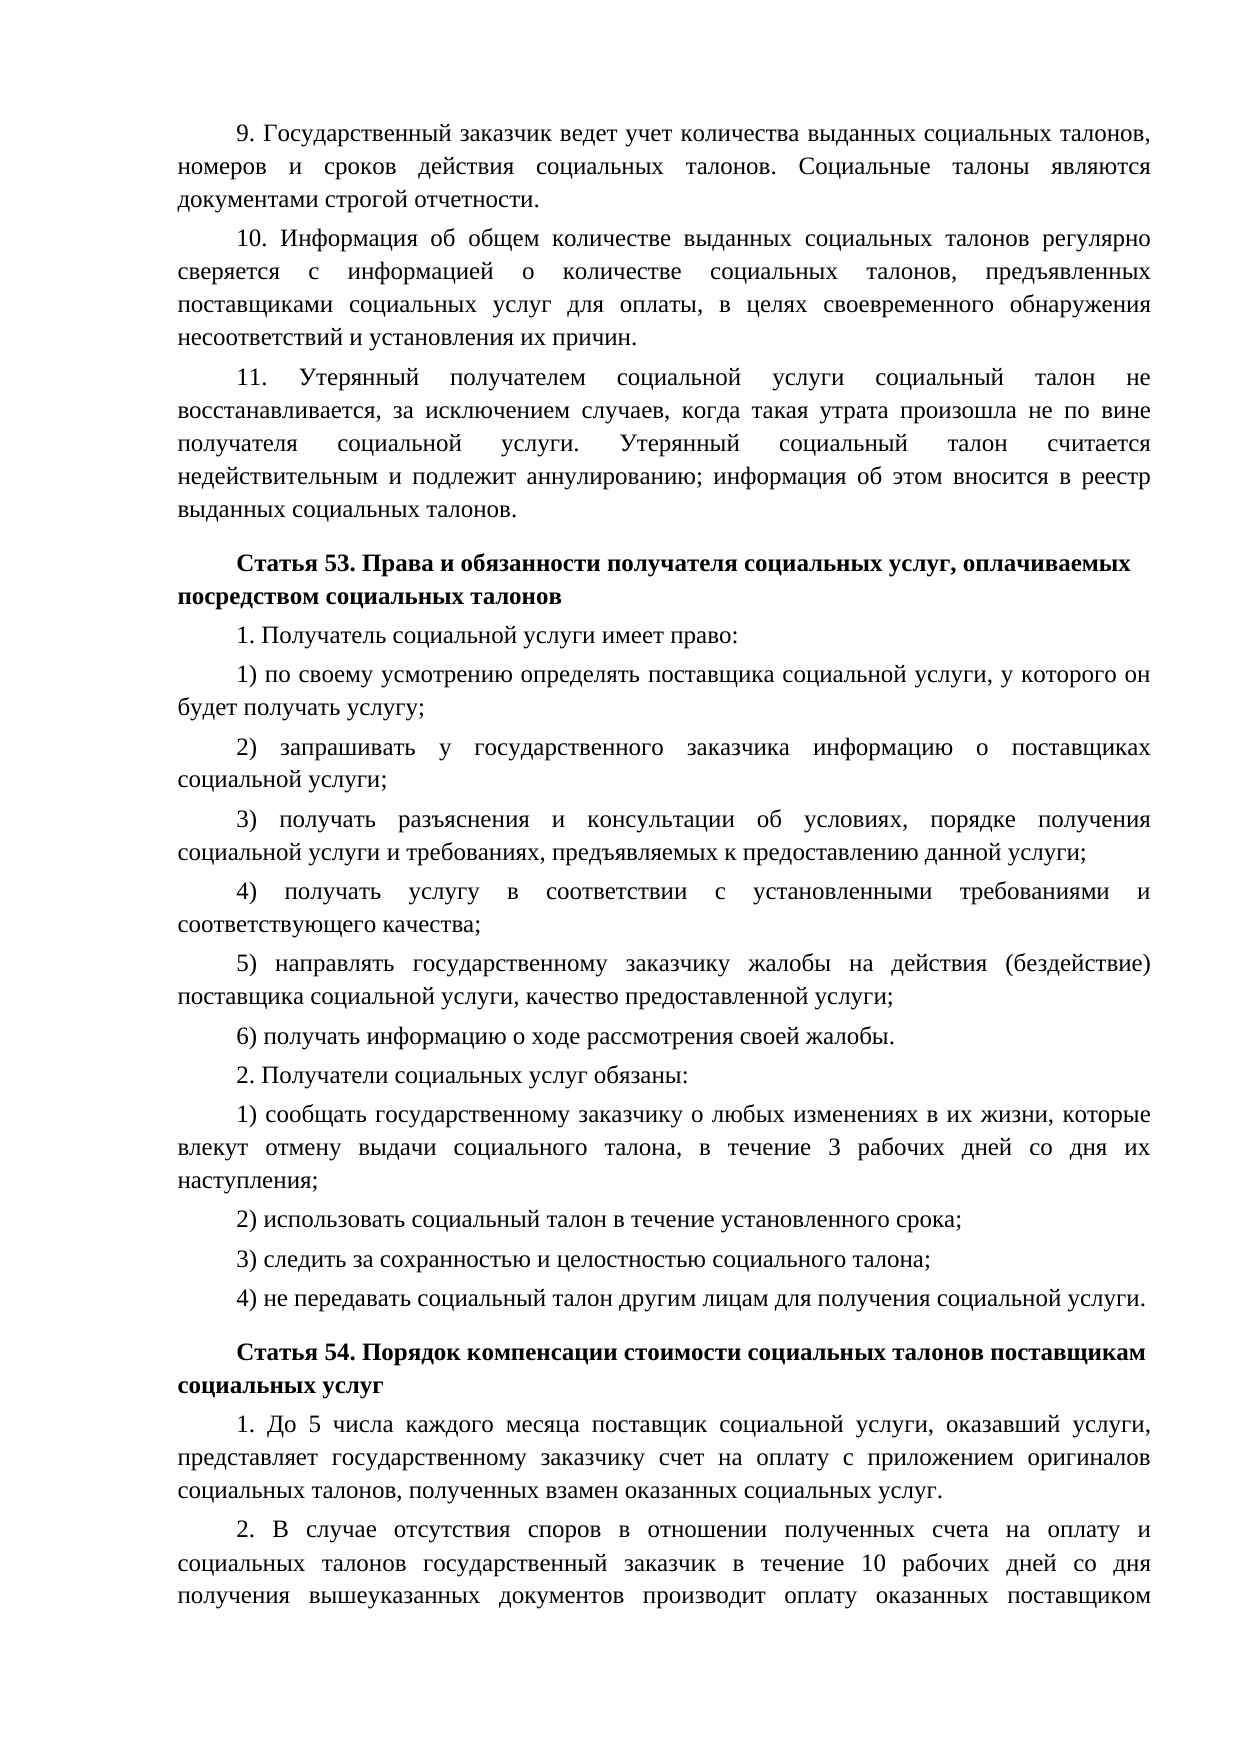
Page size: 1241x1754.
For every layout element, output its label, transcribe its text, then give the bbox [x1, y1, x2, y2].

text 5) направлять государственному заказчику жалобы на действия (бездействие) поставщика социальной услуги, качество предоставленной услуги; [177, 948, 1152, 1010]
text 3) получать разъяснения и консультации об условиях, порядке получения социальной услуги и требованиях, предъявляемых к предоставлению данной услуги; [177, 804, 1152, 866]
text 1. Получатель социальной услуги имеет право: [177, 620, 1152, 649]
text 1) сообщать государственному заказчику о любых изменениях в их жизни, которые влекут отмену выдачи социального талона, в течение 3 рабочих дней со дня их наступления; [177, 1099, 1152, 1194]
text 10. Информация об общем количестве выданных социальных талонов регулярно сверяется с информацией о количестве социальных талонов, предъявленных поставщиками социальных услуг для оплаты, в целях своевременного обнаружения несоответствий и установления их причин. [177, 223, 1152, 351]
text Статья 54. Порядок компенсации стоимости социальных талонов поставщикам социальных услуг [177, 1337, 1152, 1399]
text 2) использовать социальный талон в течение установленного срока; [177, 1204, 1152, 1233]
text 2. Получатели социальных услуг обязаны: [177, 1060, 1152, 1089]
text 1) по своему усмотрению определять поставщика социальной услуги, у которого он будет получать услугу; [177, 659, 1152, 721]
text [177, 1514, 1152, 1609]
text 3) следить за сохранностью и целостностью социального талона; [177, 1244, 1152, 1273]
text 2) запрашивать у государственного заказчика информацию о поставщиках социальной услуги; [177, 732, 1152, 793]
text 6) получать информацию о ходе рассмотрения своей жалобы. [177, 1021, 1152, 1049]
text 4) не передавать социальный талон другим лицам для получения социальной услуги. [177, 1283, 1152, 1312]
text 4) получать услугу в соответствии с установленными требованиями и соответствующего качества; [177, 876, 1152, 938]
text 1. До 5 числа каждого месяца поставщик социальной услуги, оказавший услуги, представляет государственному заказчику счет на оплату с приложением оригиналов социальных талонов, полученных взамен оказанных социальных услуг. [177, 1409, 1152, 1504]
text 9. Государственный заказчик ведет учет количества выданных социальных талонов, номеров и сроков действия социальных талонов. Социальные талоны являются документами строгой отчетности. [177, 118, 1152, 213]
text Статья 53. Права и обязанности получателя социальных услуг, оплачиваемых посредством социальных талонов [177, 548, 1152, 609]
text 11. Утерянный получателем социальной услуги социальный талон не восстанавливается, за исключением случаев, когда такая утрата произошла не по вине получателя социальной услуги. Утерянный социальный талон считается недействительным и подлежит аннулированию; информация об этом вносится в реестр выданных социальных талонов. [177, 362, 1152, 523]
